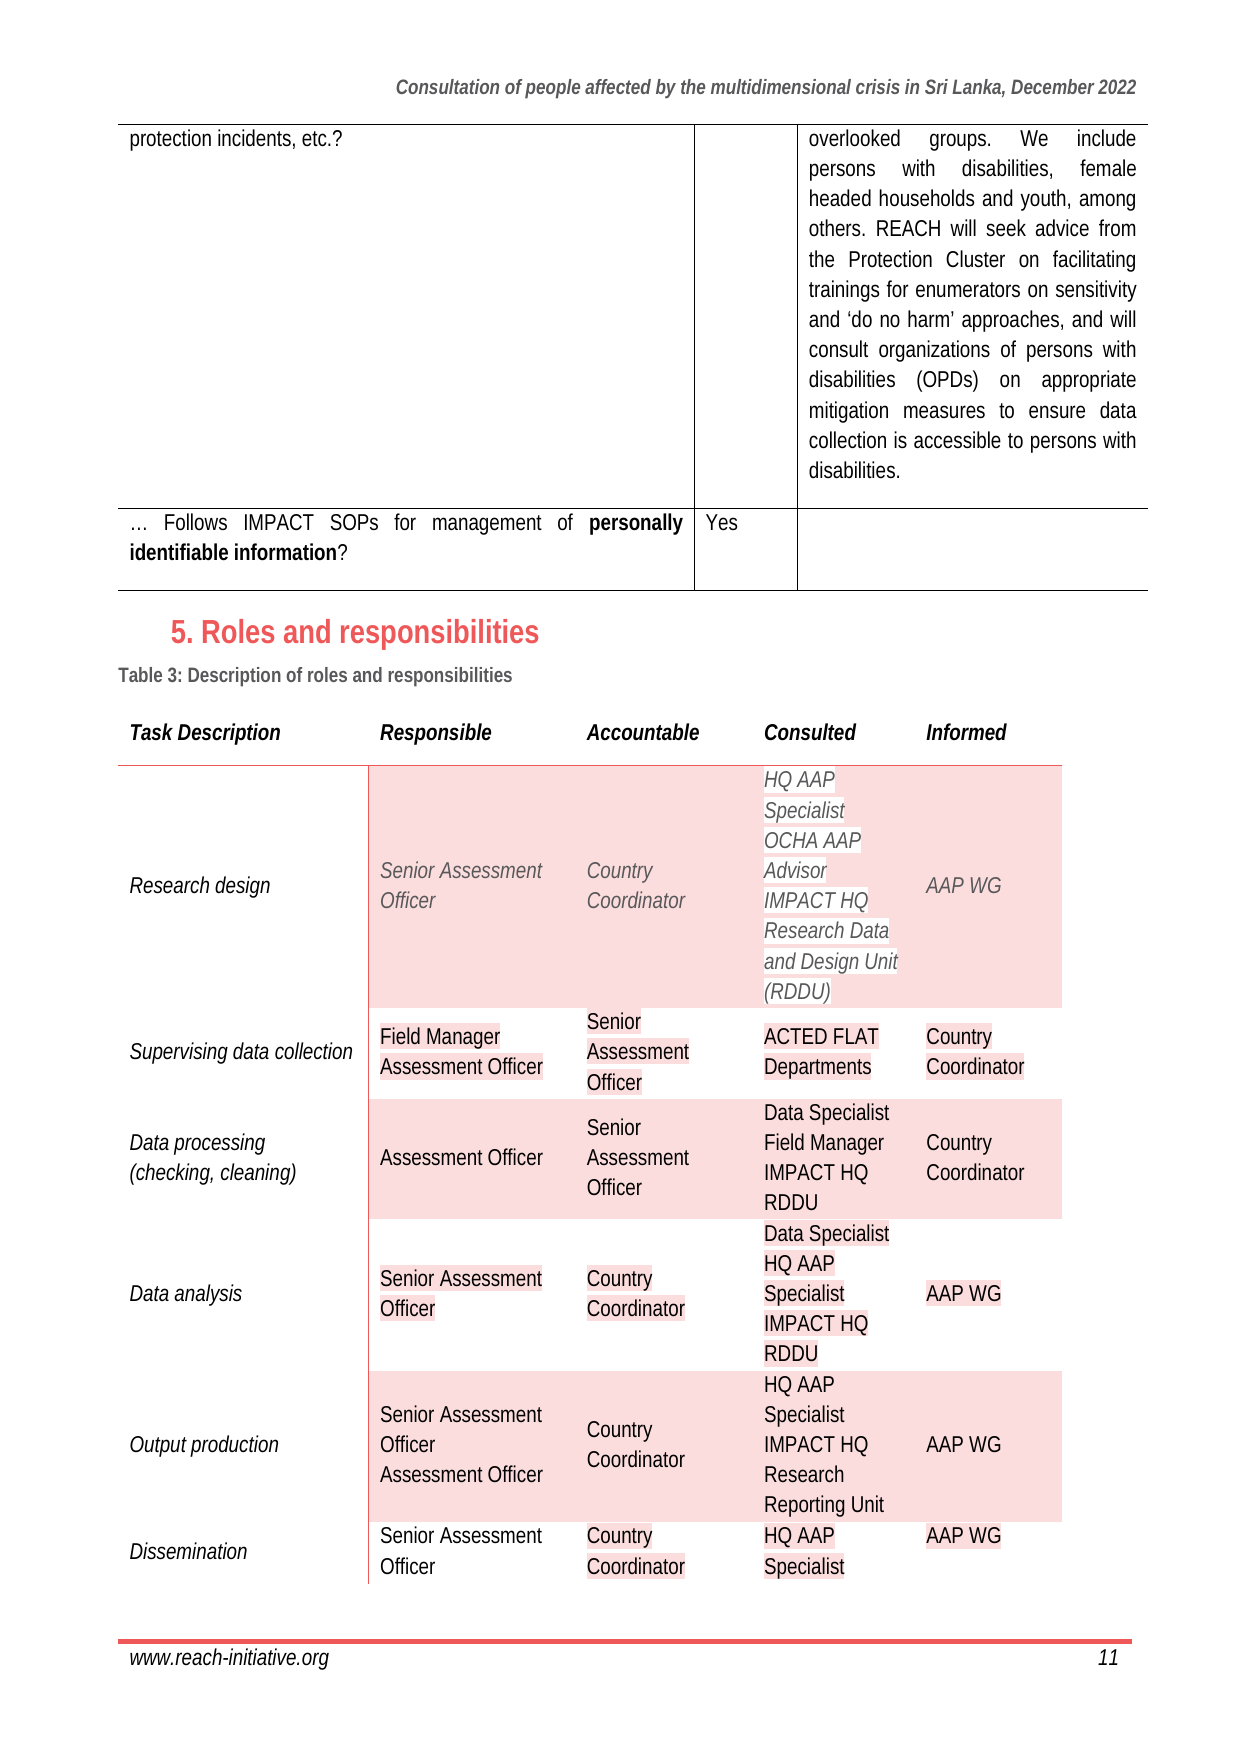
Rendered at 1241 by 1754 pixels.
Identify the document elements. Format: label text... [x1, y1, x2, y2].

table_cell Supervising data collection [118, 1008, 368, 1099]
table_cell Country Coordinator [575, 1220, 753, 1371]
table_cell Yes [695, 509, 797, 590]
table_header Task Description [118, 703, 369, 765]
table_cell HQ AAP Specialist OCHA AAP Advisor IMPACT HQ Research Data and Design Unit (RDDU) [753, 766, 915, 1008]
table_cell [798, 125, 1148, 508]
table_cell Dissemination [118, 1522, 368, 1584]
table_cell AAP WG [915, 1220, 1062, 1371]
text Table 3: Description of roles and responsibilities [118, 663, 1137, 687]
table_cell Country Coordinator [575, 766, 753, 1008]
table_cell No [695, 125, 797, 508]
table_header Responsible [369, 703, 575, 765]
table_cell Senior Assessment Officer [575, 1099, 753, 1219]
table_cell Field Manager Assessment Officer [369, 1008, 575, 1099]
table_cell Assessment Officer [369, 1099, 575, 1219]
table_cell AAP WG [915, 1371, 1062, 1522]
table_header Consulted [753, 703, 915, 765]
table_cell Research design [118, 766, 368, 1008]
table_header Informed [915, 703, 1062, 765]
table_cell Data processing (checking, cleaning) [118, 1099, 368, 1219]
table_cell Data analysis [118, 1220, 368, 1371]
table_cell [369, 1522, 575, 1584]
table_cell Senior Assessment Officer Assessment Officer [369, 1371, 575, 1522]
table_cell Country Coordinator [915, 1008, 1062, 1099]
table_cell Senior Assessment Officer [369, 1220, 575, 1371]
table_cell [118, 125, 694, 508]
table_cell Country Coordinator [575, 1522, 753, 1584]
table_header Accountable [575, 703, 753, 765]
table_cell Data Specialist HQ AAP Specialist IMPACT HQ RDDU [753, 1220, 915, 1371]
table_cell Country Coordinator [915, 1099, 1062, 1219]
table_cell Senior Assessment Officer [369, 766, 575, 1008]
table_cell ACTED FLAT Departments [753, 1008, 915, 1099]
table_cell AAP WG [915, 1522, 1062, 1584]
table_cell HQ AAP Specialist IMPACT HQ Research Reporting Unit [753, 1371, 915, 1522]
table_cell … Follows IMPACT SOPs for management of personally identifiable information? [118, 509, 694, 590]
table_cell Data Specialist Field Manager IMPACT HQ RDDU [753, 1099, 915, 1219]
table_cell [798, 509, 1148, 590]
table_cell Country Coordinator [575, 1371, 753, 1522]
table_cell Senior Assessment Officer [575, 1008, 753, 1099]
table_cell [753, 1522, 915, 1584]
subtitle 5. Roles and responsibilities [171, 612, 1137, 650]
table_cell AAP WG [915, 766, 1062, 1008]
table_cell Output production [118, 1371, 368, 1522]
